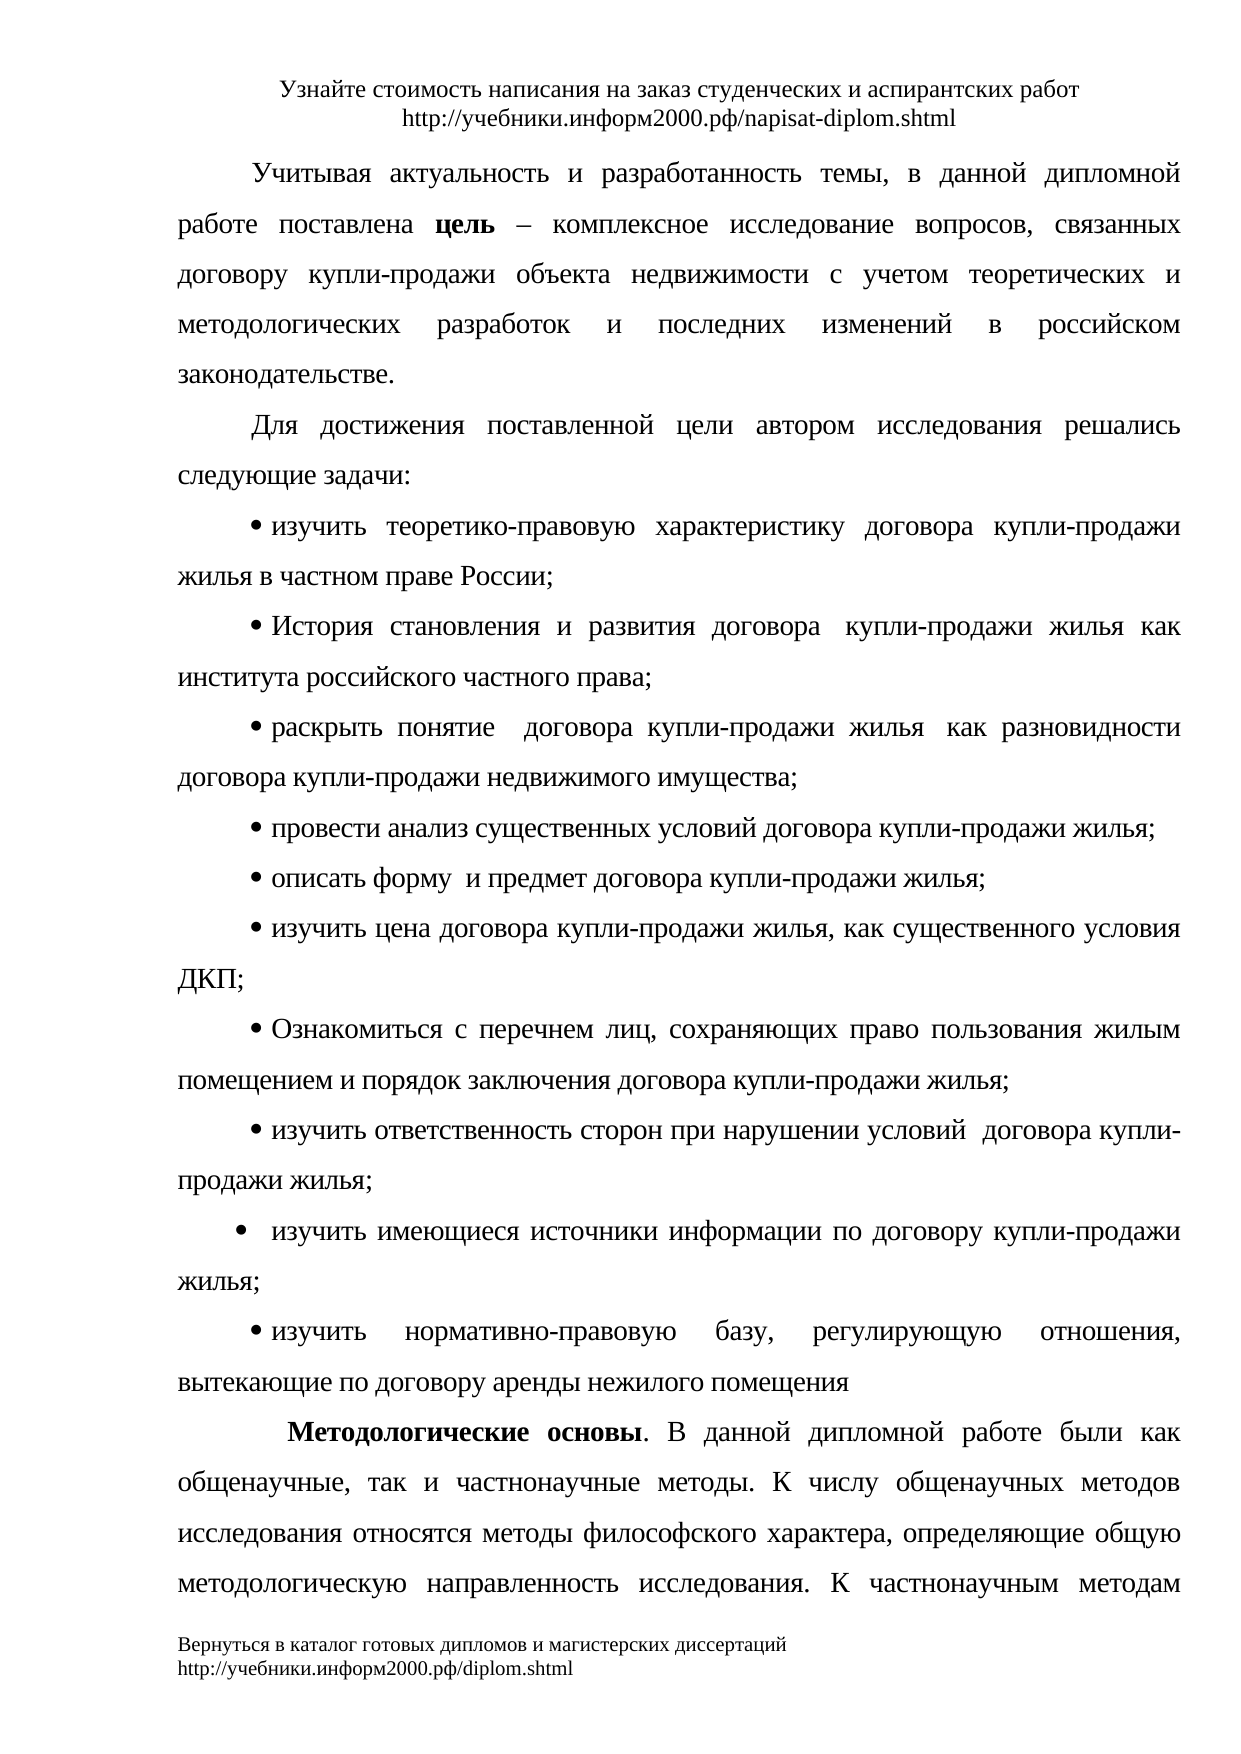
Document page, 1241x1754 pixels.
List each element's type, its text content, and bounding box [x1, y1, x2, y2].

list изучить нормативно-правовую базу, регулирующую отношения, вытекающие по договору аренды нежилого помещения [177, 1313, 1181, 1397]
list провести анализ существенных условий договора купли-продажи жилья; [177, 810, 1181, 843]
text Учитывая актуальность и разработанность темы, в данной дипломной работе поставлена цель – комплексное исследование вопросов, связанных договору купли-продажи объекта недвижимости с учетом теоретических и методологических разработок и последних изменений в российском законодательстве. [177, 155, 1181, 390]
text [177, 1414, 1181, 1599]
list История становления и развития договора купли-продажи жилья как института российского частного права; [177, 608, 1181, 692]
list изучить имеющиеся источники информации по договору купли-продажи жилья; [177, 1213, 1181, 1297]
list изучить цена договора купли-продажи жилья, как существенного условия ДКП; [177, 911, 1181, 994]
list описать форму и предмет договора купли-продажи жилья; [177, 860, 1181, 894]
list раскрыть понятие договора купли-продажи жилья как разновидности договора купли-продажи недвижимого имущества; [177, 709, 1181, 793]
list изучить ответственность сторон при нарушении условий договора купли-продажи жилья; [177, 1112, 1181, 1196]
list изучить теоретико-правовую характеристику договора купли-продажи жилья в частном праве России; [177, 508, 1181, 592]
list Ознакомиться с перечнем лиц, сохраняющих право пользования жилым помещением и порядок заключения договора купли-продажи жилья; [177, 1011, 1181, 1095]
text Для достижения поставленной цели автором исследования решались следующие задачи: [177, 407, 1181, 491]
